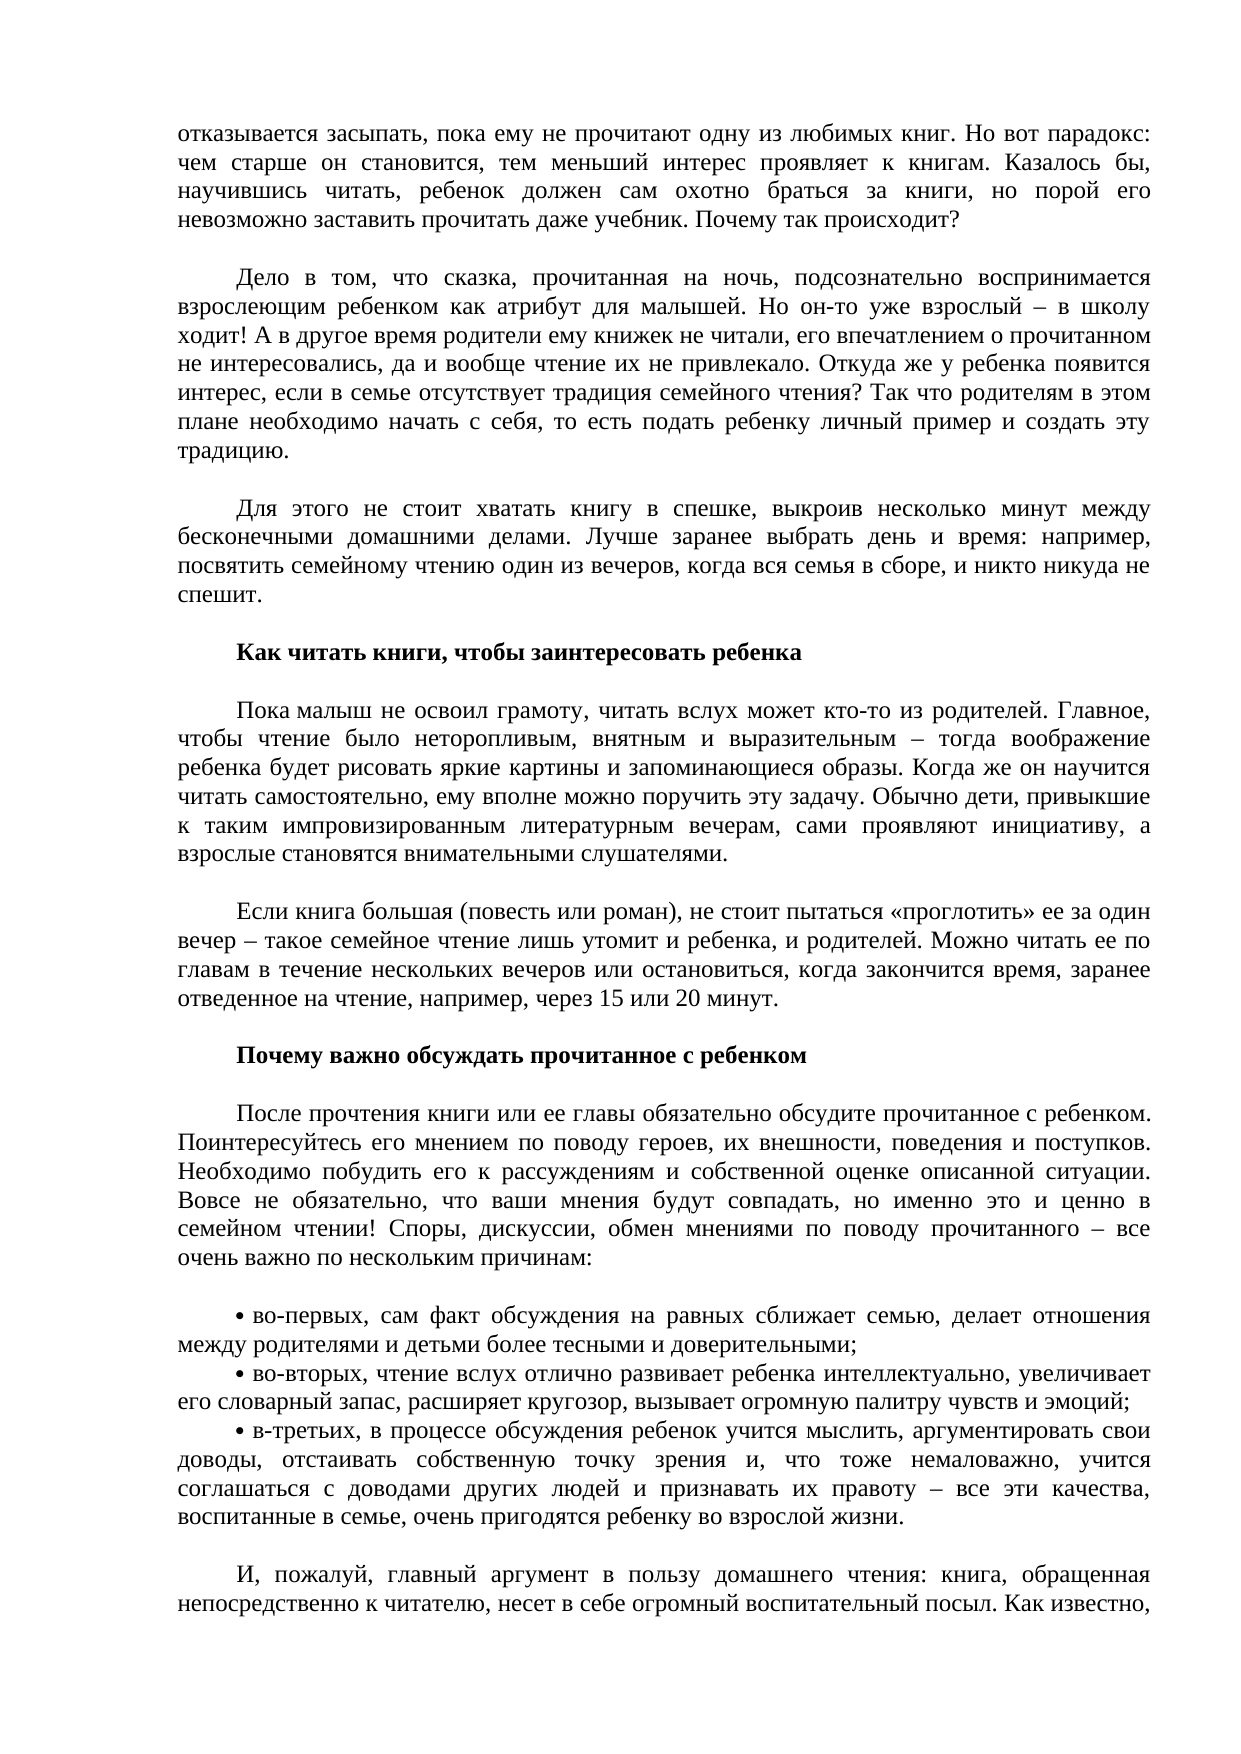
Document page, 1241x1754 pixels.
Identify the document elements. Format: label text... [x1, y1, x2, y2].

text Для этого не стоит хватать книгу в спешке, выкроив несколько минут между бесконечными домашними делами. Лучше заранее выбрать день и время: например, посвятить семейному чтению один из вечеров, когда вся семья в сборе, и никто никуда не спешит. [177, 493, 1152, 608]
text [177, 1559, 1152, 1617]
text Почему важно обсуждать прочитанное с ребенком [177, 1041, 1152, 1069]
text Дело в том, что сказка, прочитанная на ночь, подсознательно воспринимается взрослеющим ребенком как атрибут для малышей. Но он-то уже взрослый – в школу ходит! А в другое время родители ему книжек не читали, его впечатлением о прочитанном не интересовались, да и вообще чтение их не привлекало. Откуда же у ребенка появится интерес, если в семье отсутствует традиция семейного чтения? Так что родителям в этом плане необходимо начать с себя, то есть подать ребенку личный пример и создать эту традицию. [177, 262, 1152, 463]
text Как читать книги, чтобы заинтересовать ребенка [177, 637, 1152, 666]
list в-третьих, в процессе обсуждения ребенок учится мыслить, аргументировать свои доводы, отстаивать собственную точку зрения и, что тоже немаловажно, учится соглашаться с доводами других людей и признавать их правоту – все эти качества, воспитанные в семье, очень пригодятся ребенку во взрослой жизни. [177, 1415, 1152, 1530]
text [177, 118, 1152, 233]
list во-вторых, чтение вслух отлично развивает ребенка интеллектуально, увеличивает его словарный запас, расширяет кругозор, вызывает огромную палитру чувств и эмоций; [177, 1358, 1152, 1415]
list во-первых, сам факт обсуждения на равных сближает семью, делает отношения между родителями и детьми более тесными и доверительными; [177, 1300, 1152, 1358]
text Если книга большая (повесть или роман), не стоит пытаться «проглотить» ее за один вечер – такое семейное чтение лишь утомит и ребенка, и родителей. Можно читать ее по главам в течение нескольких вечеров или остановиться, когда закончится время, заранее отведенное на чтение, например, через 15 или 20 минут. [177, 896, 1152, 1011]
text После прочтения книги или ее главы обязательно обсудите прочитанное с ребенком. Поинтересуйтесь его мнением по поводу героев, их внешности, поведения и поступков. Необходимо побудить его к рассуждениям и собственной оценке описанной ситуации. Вовсе не обязательно, что ваши мнения будут совпадать, но именно это и ценно в семейном чтении! Споры, дискуссии, обмен мнениями по поводу прочитанного – все очень важно по нескольким причинам: [177, 1098, 1152, 1271]
text Пока малыш не освоил грамоту, читать вслух может кто-то из родителей. Главное, чтобы чтение было неторопливым, внятным и выразительным – тогда воображение ребенка будет рисовать яркие картины и запоминающиеся образы. Когда же он научится читать самостоятельно, ему вполне можно поручить эту задачу. Обычно дети, привыкшие к таким импровизированным литературным вечерам, сами проявляют инициативу, а взрослые становятся внимательными слушателями. [177, 695, 1152, 867]
